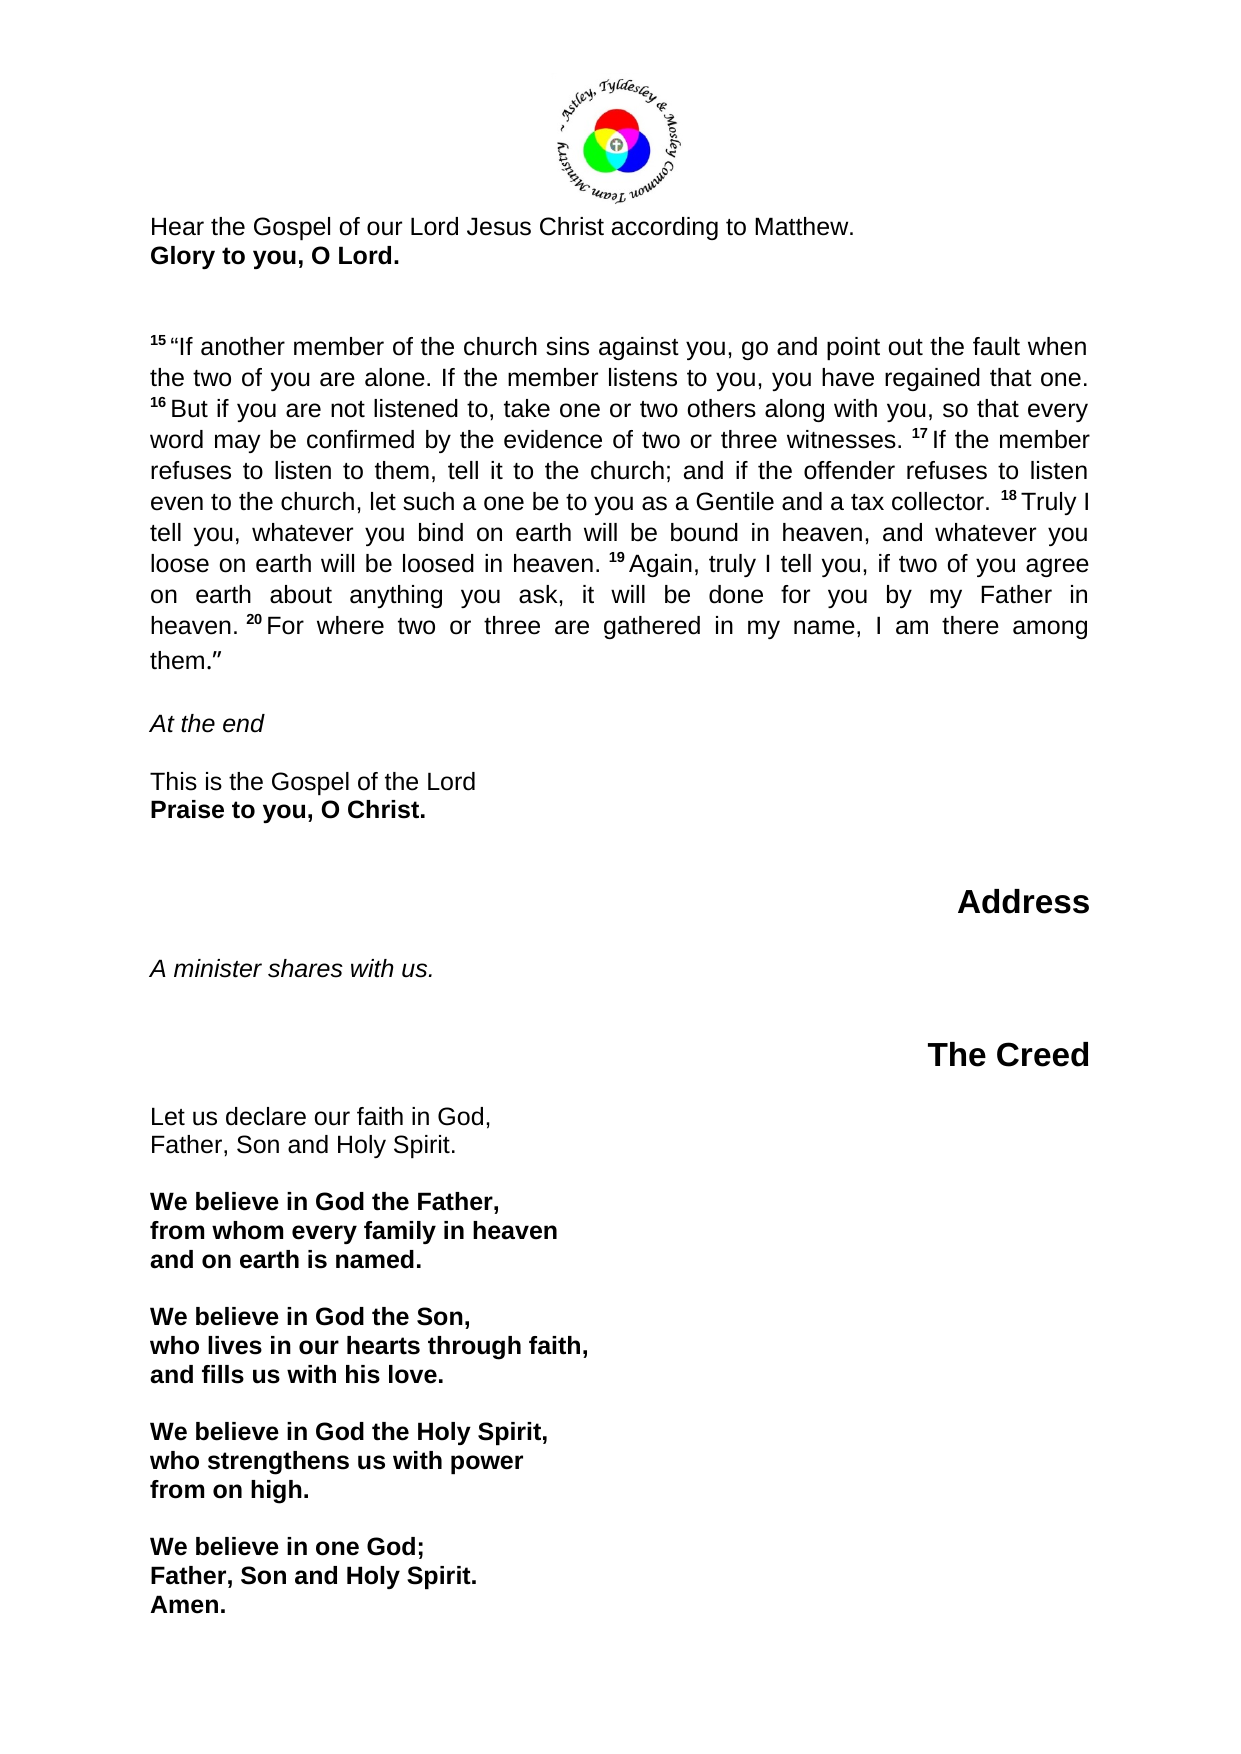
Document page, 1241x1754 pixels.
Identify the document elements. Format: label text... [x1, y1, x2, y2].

text This is the Gospel of the Lord Praise to you, O Christ. [150, 767, 1090, 824]
text We believe in one God; Father, Son and Holy Spirit. Amen. [150, 1532, 1090, 1618]
text We believe in God the Holy Spirit, who strengthens us with power from on high. [150, 1417, 1090, 1503]
text 15 “If another member of the church sins against you, go and point out the fault when the two of you are alone. If the member listens to you, you have regained that one. 16 But if you are not listened to, take one or two others along with you, so that every word may be confirmed by the evidence of two or three witnesses. 17 If the member refuses to listen to them, tell it to the church; and if the offender refuses to listen even to the church, let such a one be to you as a Gentile and a tax collector. 18 Truly I tell you, whatever you bind on earth will be bound in heaven, and whatever you loose on earth will be loosed in heaven. 19 Again, truly I tell you, if two of you agree on earth about anything you ask, it will be done for you by my Father in heaven. 20 For where two or three are gathered in my name, I am there among them.” [150, 332, 1090, 677]
text A minister shares with us. [150, 954, 1090, 983]
text Address [150, 882, 1090, 920]
text We believe in God the Son, who lives in our hearts through faith, and fills us with his love. [150, 1302, 1090, 1388]
text Hear the Gospel of our Lord Jesus Christ according to Matthew. Glory to you, O Lord. [150, 212, 1090, 269]
text The Creed [150, 1035, 1090, 1074]
text Let us declare our faith in God, Father, Son and Holy Spirit. [150, 1102, 1090, 1159]
text At the end [150, 709, 1090, 737]
picture [551, 73, 689, 212]
text We believe in God the Father, from whom every family in heaven and on earth is named. [150, 1187, 1090, 1273]
